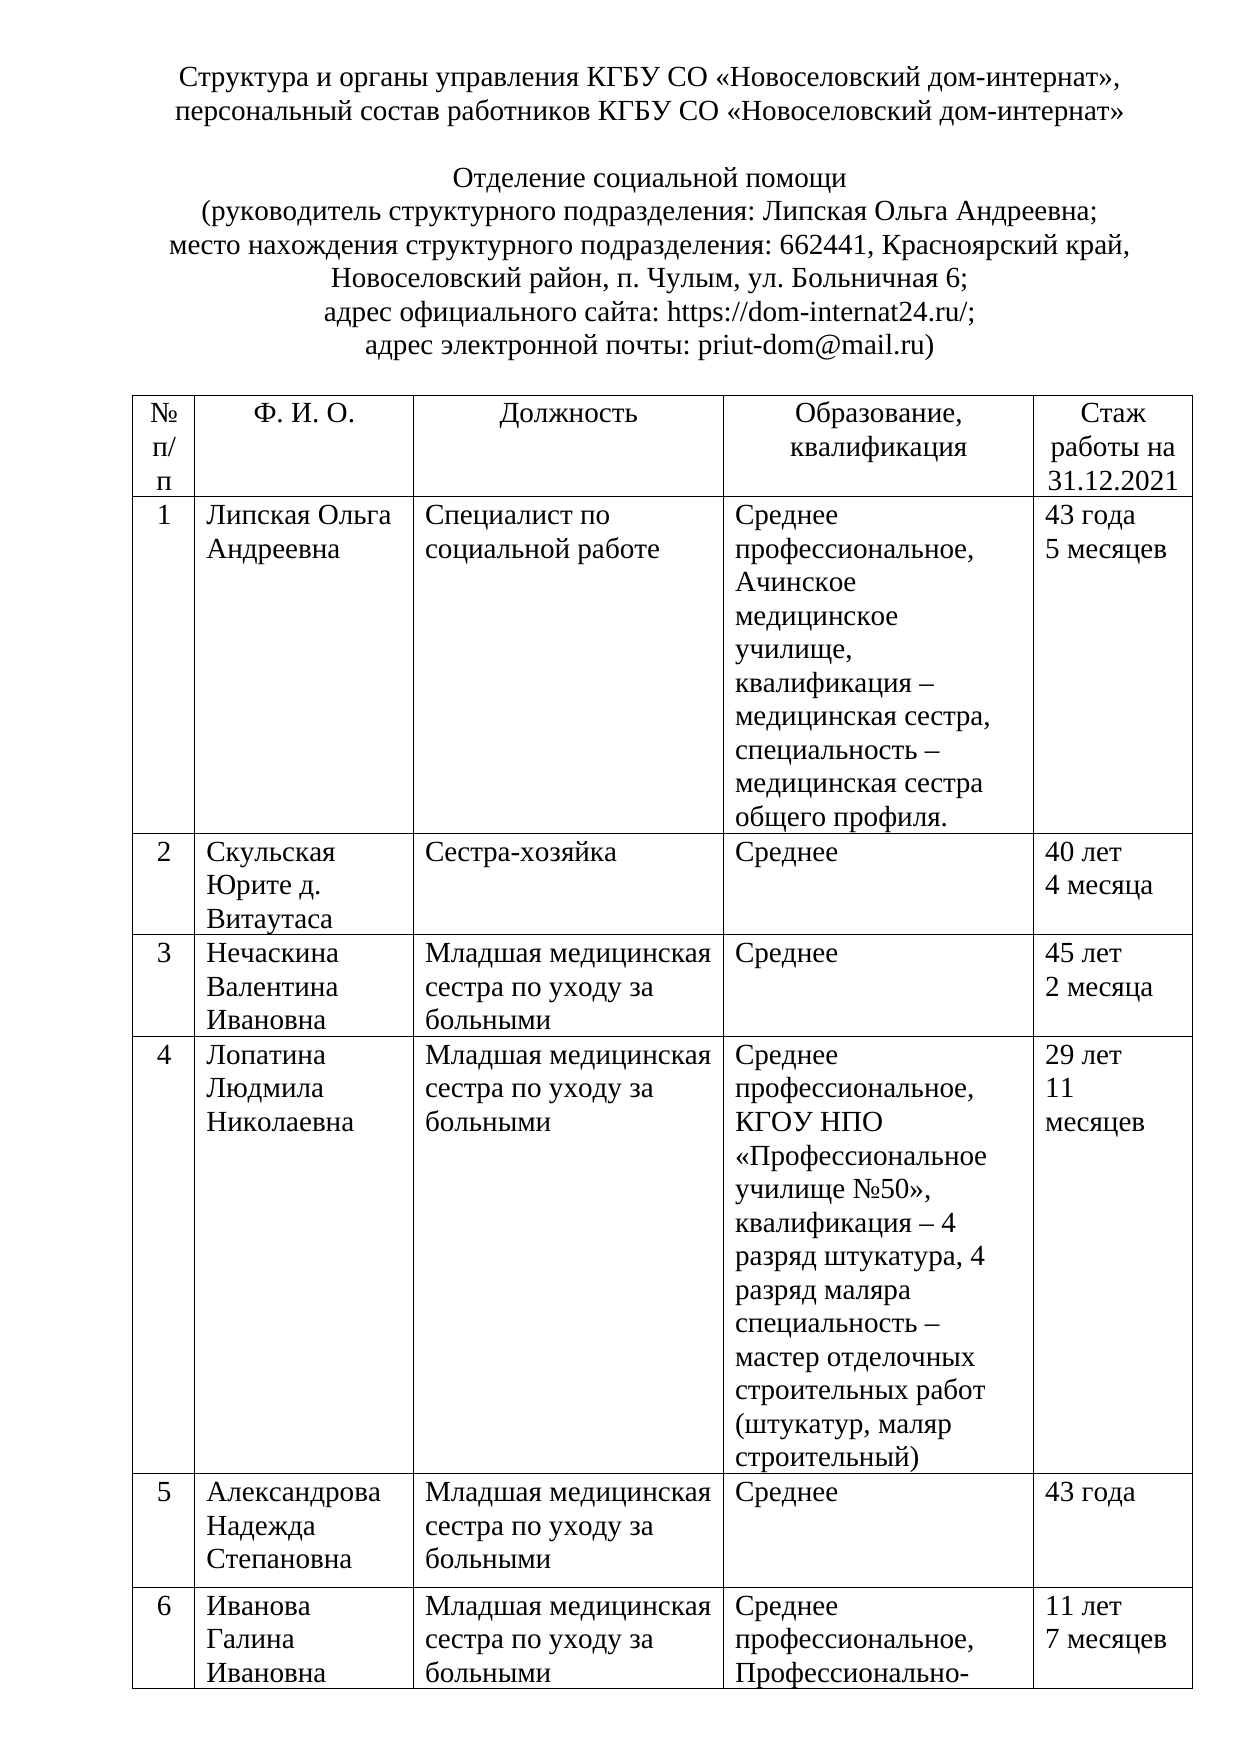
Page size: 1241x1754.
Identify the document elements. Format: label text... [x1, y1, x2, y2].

table_cell 45 лет 2 месяца [1034, 935, 1192, 1036]
table_cell 6 [133, 1588, 194, 1688]
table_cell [195, 1588, 413, 1688]
table_cell 1 [133, 497, 194, 833]
table_cell Александрова Надежда Степановна [195, 1474, 413, 1587]
text место нахождения структурного подразделения: 662441, Красноярский край, Новоселовский район, п. Чулым, ул. Больничная 6; [118, 227, 1181, 294]
table_cell Специалист по социальной работе [414, 497, 723, 833]
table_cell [724, 1588, 1033, 1688]
table_cell 43 года 5 месяцев [1034, 497, 1192, 833]
table_cell 2 [133, 834, 194, 934]
table_cell Младшая медицинская сестра по уходу за больными [414, 935, 723, 1036]
table_cell 43 года [1034, 1474, 1192, 1587]
table_header Должность [414, 396, 723, 496]
table_cell Среднее [724, 935, 1033, 1036]
table_cell Среднее [724, 834, 1033, 934]
table_header Стаж работы на 31.12.2021 [1034, 396, 1192, 496]
table_cell 29 лет 11 месяцев [1034, 1037, 1192, 1473]
table_cell Среднее профессиональное, Ачинское медицинское училище, квалификация –медицинская сестра, специальность –медицинская сестра общего профиля. [724, 497, 1033, 833]
text адрес официального сайта: https://dom-internat24.ru/; [118, 294, 1181, 327]
table_cell Липская Ольга Андреевна [195, 497, 413, 833]
text Отделение социальной помощи [118, 160, 1181, 193]
table_cell Лопатина Людмила Николаевна [195, 1037, 413, 1473]
text адрес электронной почты: priut-dom@mail.ru) [118, 327, 1181, 361]
table_cell Младшая медицинская сестра по уходу за больными [414, 1474, 723, 1587]
table_cell 11 лет 7 месяцев [1034, 1588, 1192, 1688]
table_header Образование, квалификация [724, 396, 1033, 496]
table_cell 4 [133, 1037, 194, 1473]
table_cell Среднее профессиональное, КГОУ НПО «Профессиональное училище №50», квалификация – 4 разряд штукатура, 4 разряд маляра специальность –мастер отделочных строительных работ (штукатур, маляр строительный) [724, 1037, 1033, 1473]
table_cell 40 лет 4 месяца [1034, 834, 1192, 934]
table_header № п/п [133, 396, 194, 496]
table_cell Сестра-хозяйка [414, 834, 723, 934]
table_cell 3 [133, 935, 194, 1036]
table_cell Скульская Юрите д. Витаутаса [195, 834, 413, 934]
text Структура и органы управления КГБУ СО «Новоселовский дом-интернат», персональный состав работников КГБУ СО «Новоселовский дом-интернат» [118, 59, 1181, 126]
text (руководитель структурного подразделения: Липская Ольга Андреевна; [118, 193, 1181, 227]
table_header Ф. И. О. [195, 396, 413, 496]
table_cell 5 [133, 1474, 194, 1587]
table_cell Младшая медицинская сестра по уходу за больными [414, 1037, 723, 1473]
table_cell Нечаскина Валентина Ивановна [195, 935, 413, 1036]
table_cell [414, 1588, 723, 1688]
table_cell Среднее [724, 1474, 1033, 1587]
